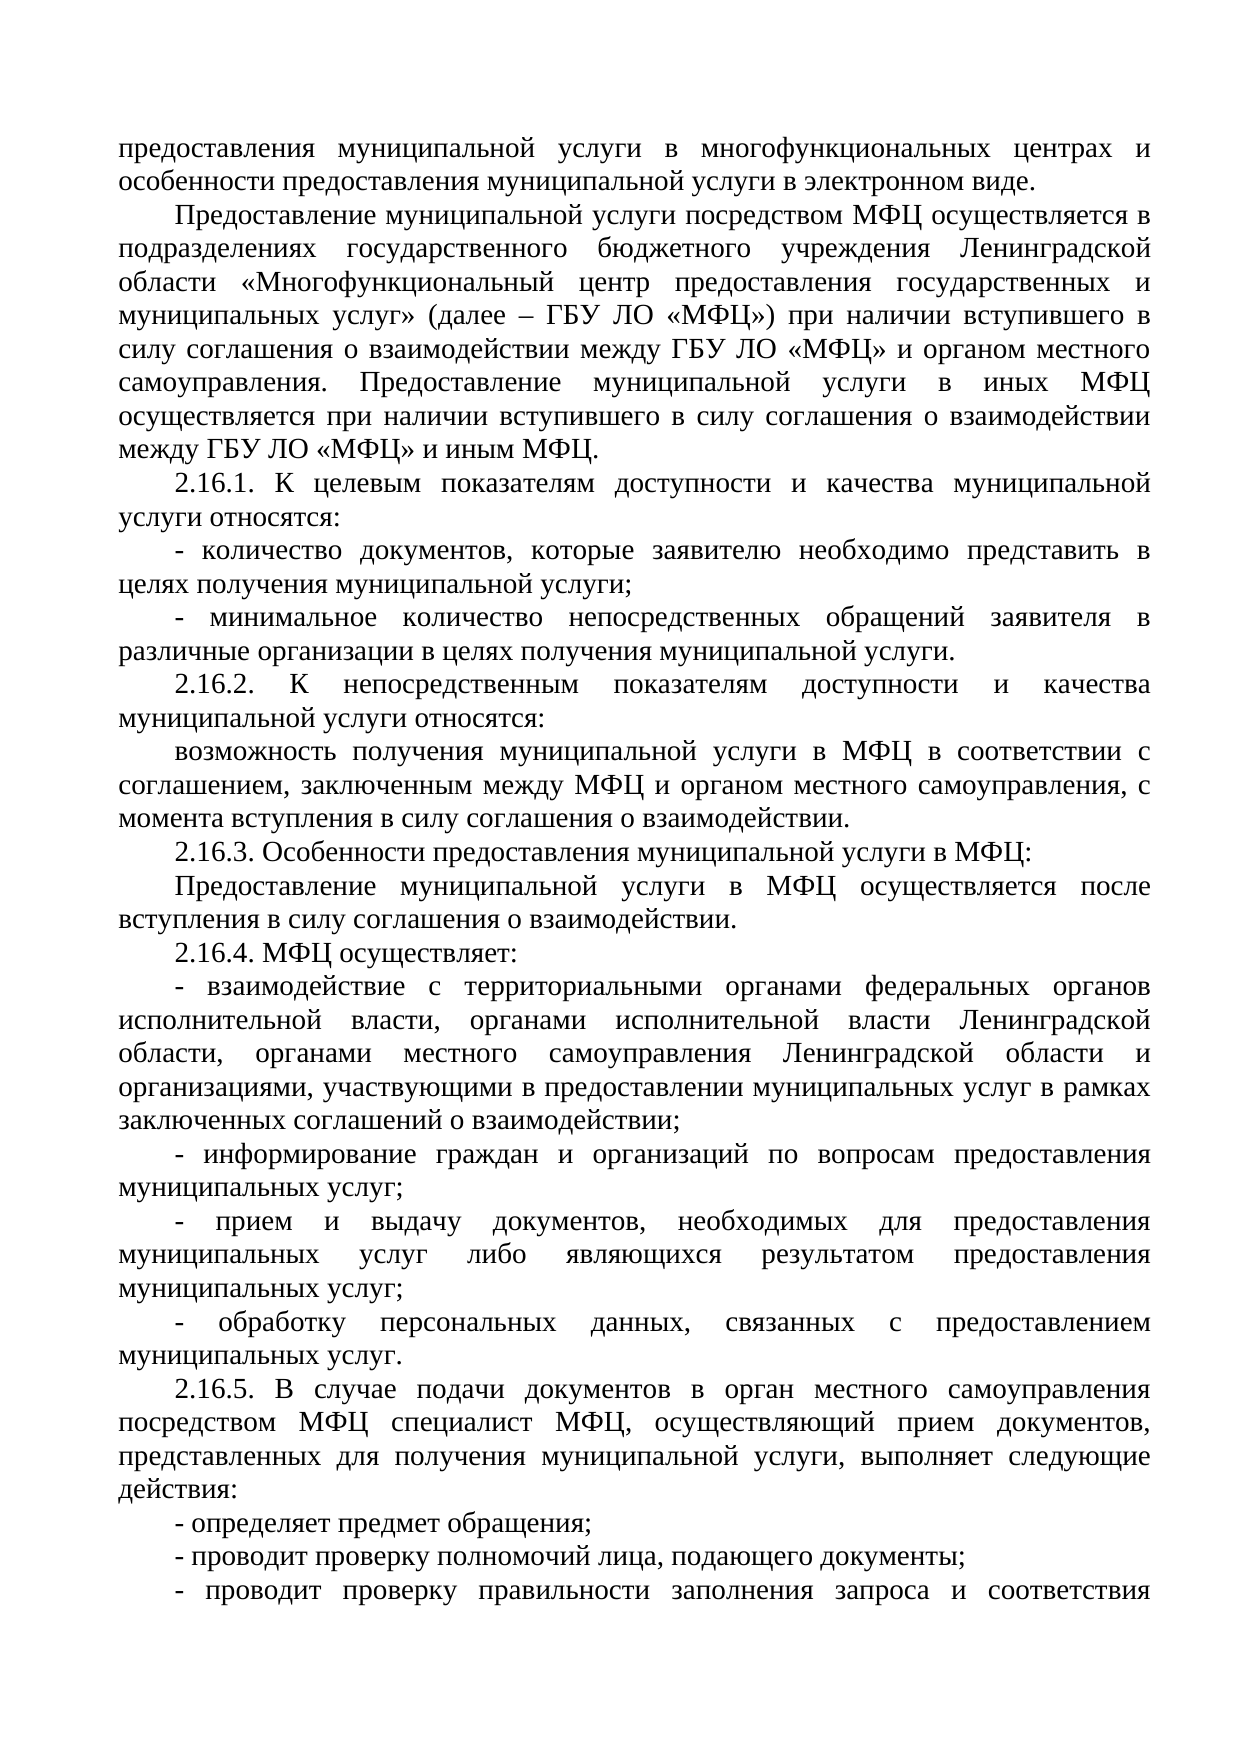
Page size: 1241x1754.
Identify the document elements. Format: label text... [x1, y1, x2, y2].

text - взаимодействие с территориальными органами федеральных органов исполнительной власти, органами исполнительной власти Ленинградской области, органами местного самоуправления Ленинградской области и организациями, участвующими в предоставлении муниципальных услуг в рамках заключенных соглашений о взаимодействии; [118, 968, 1152, 1136]
text Предоставление муниципальной услуги в МФЦ осуществляется после вступления в силу соглашения о взаимодействии. [118, 868, 1152, 935]
text - информирование граждан и организаций по вопросам предоставления муниципальных услуг; [118, 1136, 1152, 1203]
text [118, 1572, 1152, 1606]
text возможность получения муниципальной услуги в МФЦ в соответствии с соглашением, заключенным между МФЦ и органом местного самоуправления, с момента вступления в силу соглашения о взаимодействии. [118, 733, 1152, 834]
text 2.16.1. К целевым показателям доступности и качества муниципальной услуги относятся: [118, 465, 1152, 532]
text 2.16.5. В случае подачи документов в орган местного самоуправления посредством МФЦ специалист МФЦ, осуществляющий прием документов, представленных для получения муниципальной услуги, выполняет следующие действия: [118, 1371, 1152, 1505]
text Предоставление муниципальной услуги посредством МФЦ осуществляется в подразделениях государственного бюджетного учреждения Ленинградской области «Многофункциональный центр предоставления государственных и муниципальных услуг» (далее – ГБУ ЛО «МФЦ») при наличии вступившего в силу соглашения о взаимодействии между ГБУ ЛО «МФЦ» и органом местного самоуправления. Предоставление муниципальной услуги в иных МФЦ осуществляется при наличии вступившего в силу соглашения о взаимодействии между ГБУ ЛО «МФЦ» и иным МФЦ. [118, 197, 1152, 465]
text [118, 130, 1152, 197]
text - проводит проверку полномочий лица, подающего документы; [118, 1538, 1152, 1572]
text 2.16.3. Особенности предоставления муниципальной услуги в МФЦ: [118, 834, 1152, 868]
text - прием и выдачу документов, необходимых для предоставления муниципальных услуг либо являющихся результатом предоставления муниципальных услуг; [118, 1203, 1152, 1304]
text - определяет предмет обращения; [118, 1505, 1152, 1538]
text - минимальное количество непосредственных обращений заявителя в различные организации в целях получения муниципальной услуги. [118, 599, 1152, 666]
text - обработку персональных данных, связанных с предоставлением муниципальных услуг. [118, 1304, 1152, 1371]
text 2.16.2. К непосредственным показателям доступности и качества муниципальной услуги относятся: [118, 666, 1152, 733]
text 2.16.4. МФЦ осуществляет: [118, 935, 1152, 968]
text - количество документов, которые заявителю необходимо представить в целях получения муниципальной услуги; [118, 532, 1152, 599]
